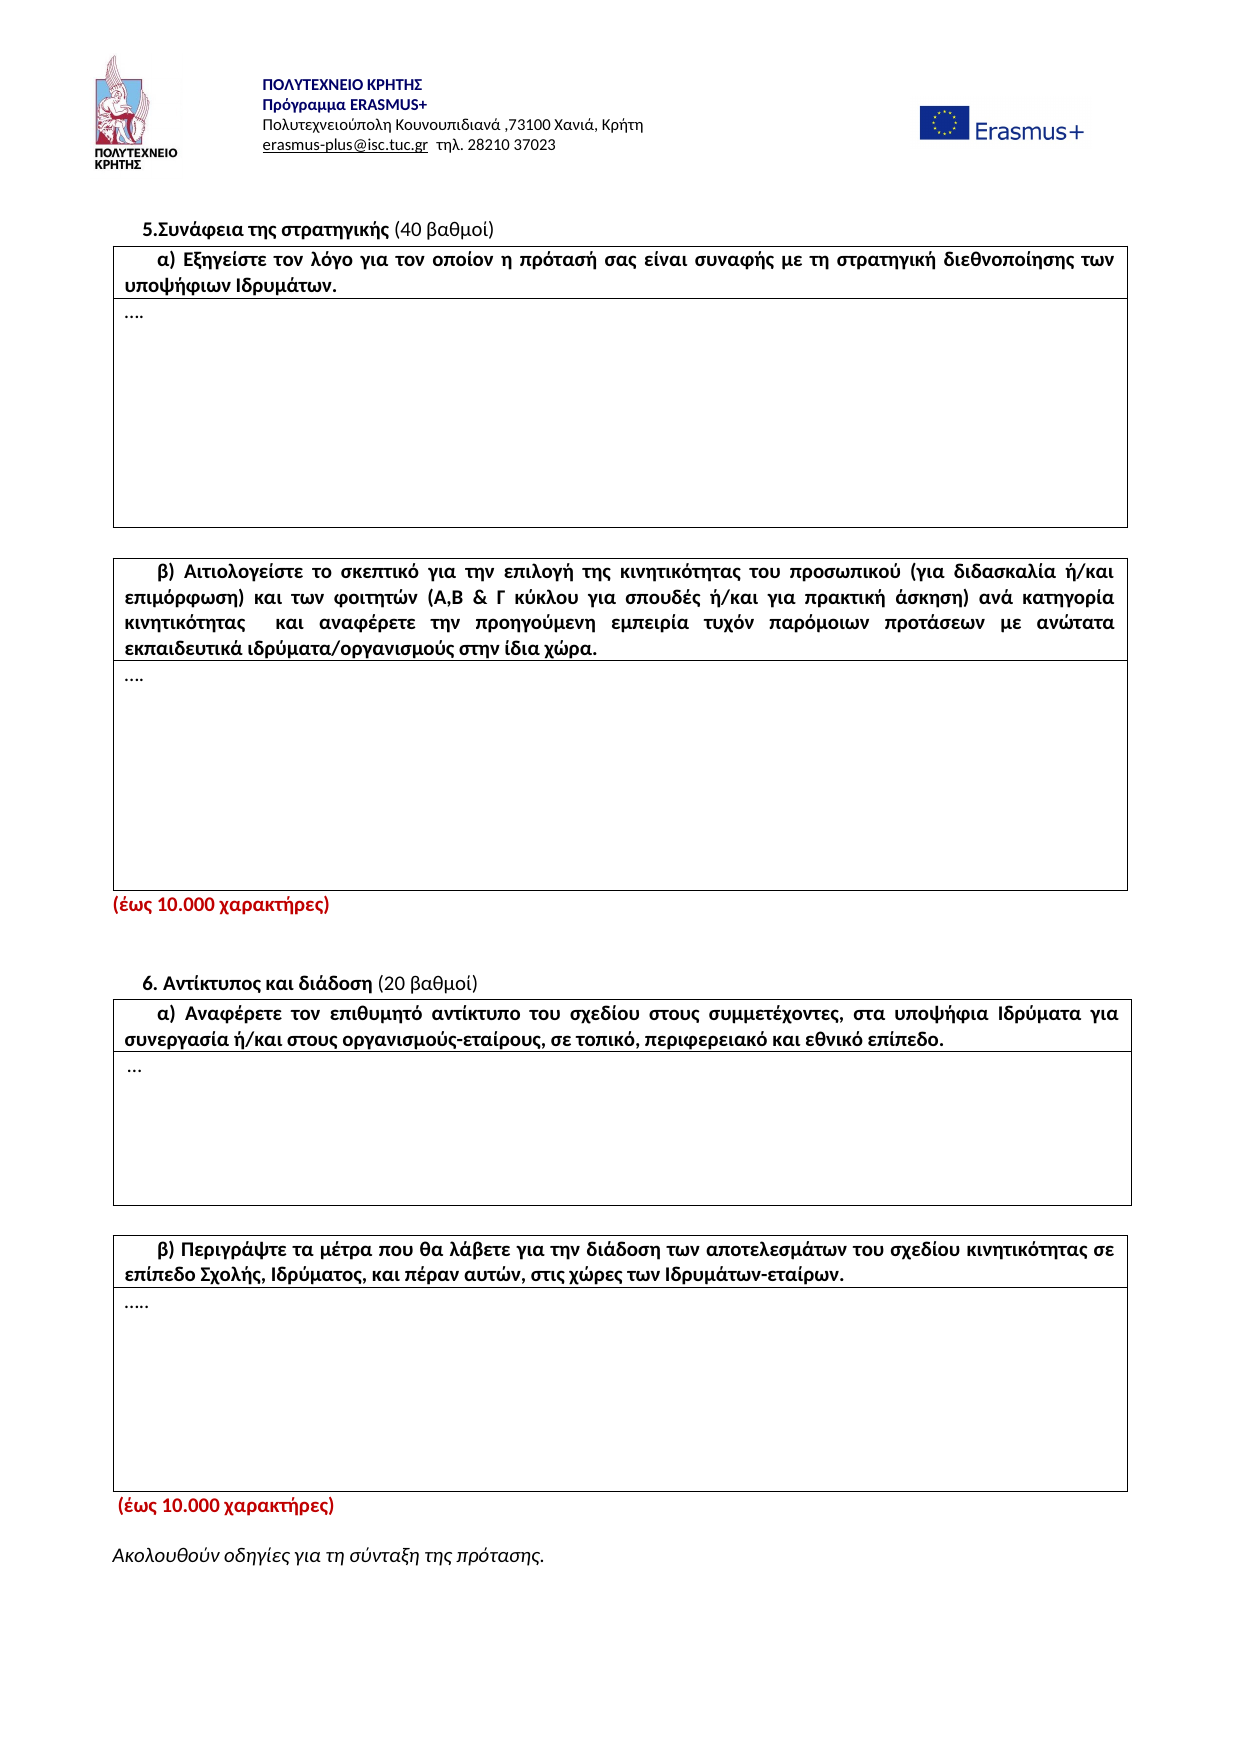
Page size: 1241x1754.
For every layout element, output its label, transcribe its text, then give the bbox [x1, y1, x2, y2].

picture [910, 96, 1093, 149]
table_header α) Αναφέρετε τον επιθυμητό αντίκτυπο του σχεδίου στους συμμετέχοντες, στα υποψήφια Ιδρύματα για συνεργασία ή/και στους οργανισμούς-εταίρους, σε τοπικό, περιφερειακό και εθνικό επίπεδο. [114, 1000, 1131, 1051]
table_header α) Εξηγείστε τον λόγο για τον οποίον η πρότασή σας είναι συναφής με τη στρατηγική διεθνοποίησης των υποψήφιων Ιδρυμάτων. [114, 247, 1127, 297]
text 5.Συνάφεια της στρατηγικής (40 βαθμοί) [112, 216, 1128, 242]
table_header β) Περιγράψτε τα μέτρα που θα λάβετε για την διάδοση των αποτελεσμάτων του σχεδίου κινητικότητας σε επίπεδο Σχολής, Ιδρύματος, και πέραν αυτών, στις χώρες των Ιδρυμάτων-εταίρων. [114, 1236, 1127, 1287]
text (έως 10.000 χαρακτήρες) [112, 1492, 1128, 1518]
table_cell … [114, 1052, 1131, 1205]
table_cell …. [114, 661, 1127, 890]
table_header β) Αιτιολογείστε το σκεπτικό για την επιλογή της κινητικότητας του προσωπικού (για διδασκαλία ή/και επιμόρφωση) και των φοιτητών (Α,Β & Γ κύκλου για σπουδές ή/και για πρακτική άσκηση) ανά κατηγορία κινητικότητας και αναφέρετε την προηγούμενη εμπειρία τυχόν παρόμοιων προτάσεων με ανώτατα εκπαιδευτικά ιδρύματα/οργανισμούς στην ίδια χώρα. [114, 559, 1127, 660]
picture [89, 53, 183, 179]
text (έως 10.000 χαρακτήρες) [112, 891, 1128, 916]
table_cell ….. [114, 1288, 1127, 1491]
text 6. Αντίκτυπος και διάδοση (20 βαθμοί) [112, 970, 1128, 996]
text Ακολουθούν οδηγίες για τη σύνταξη της πρότασης. [112, 1542, 1128, 1568]
table_cell …. [114, 299, 1127, 527]
